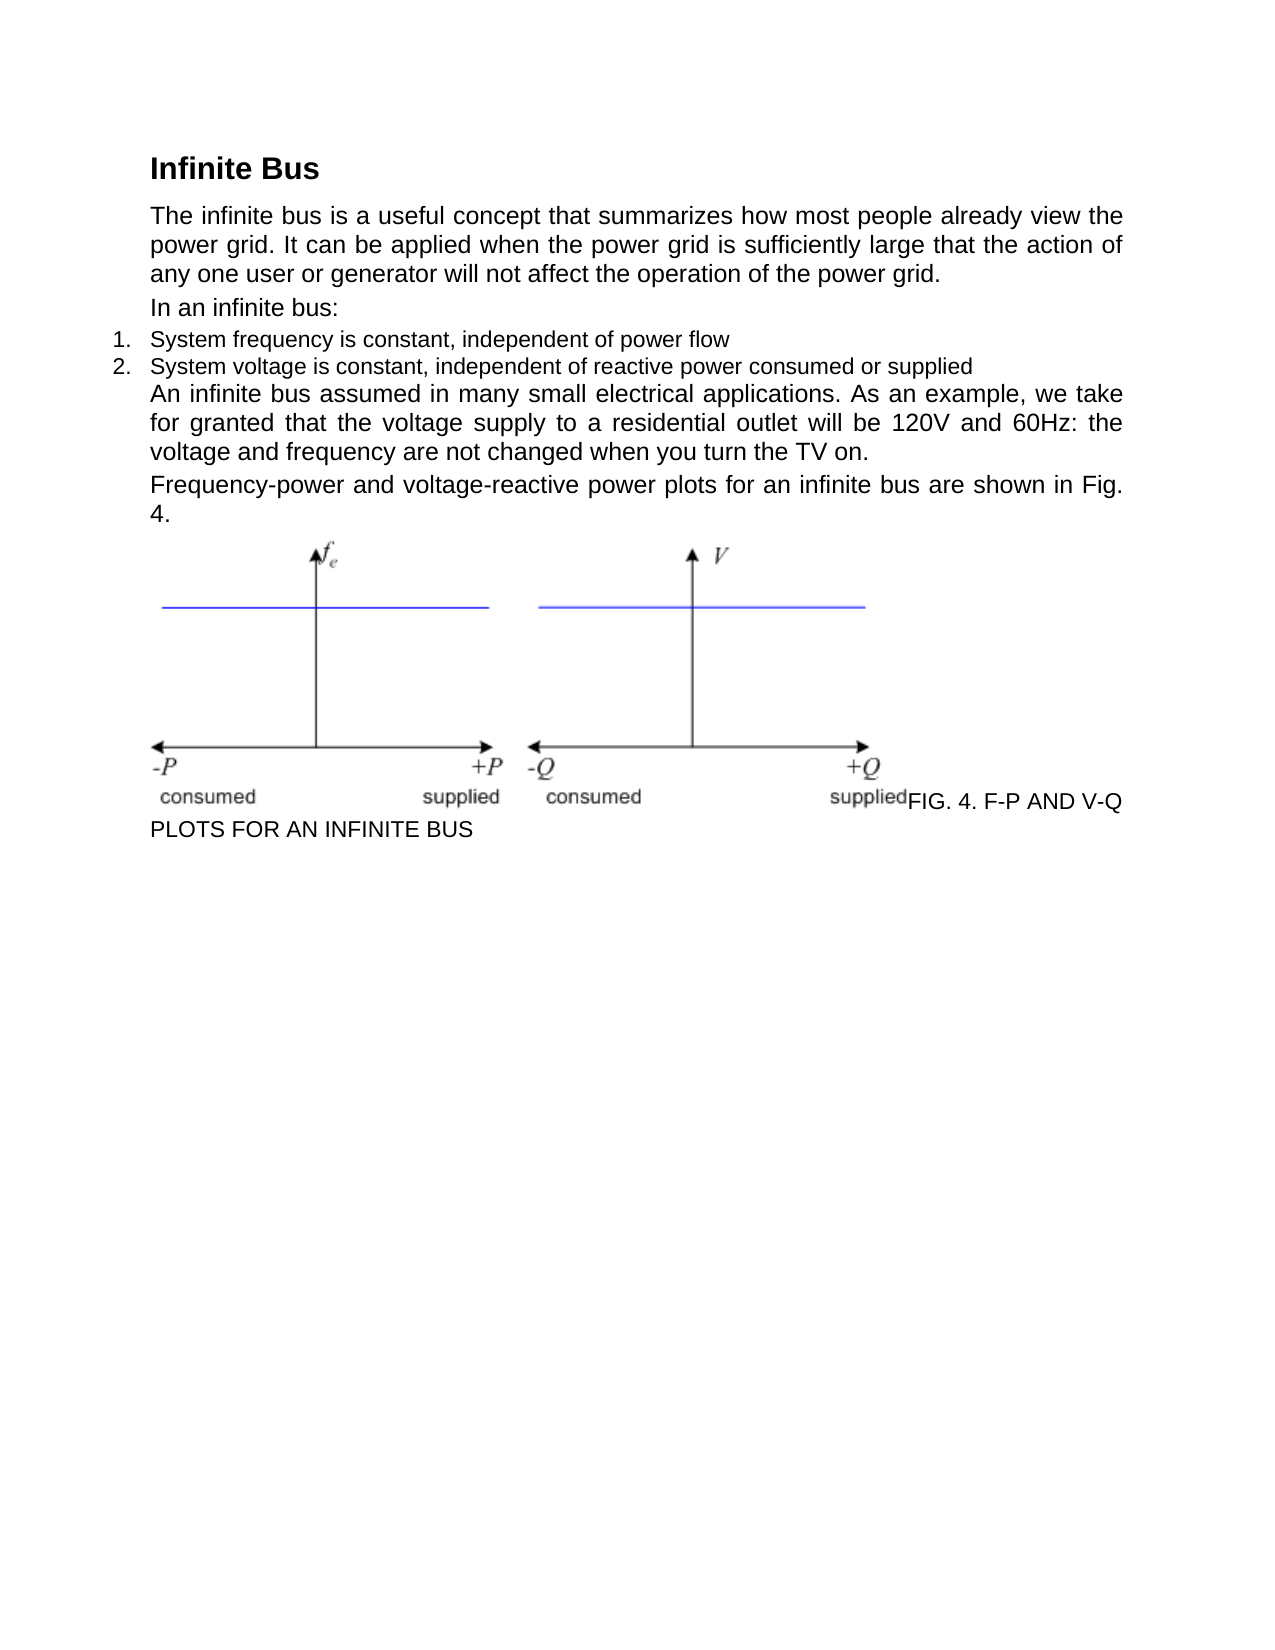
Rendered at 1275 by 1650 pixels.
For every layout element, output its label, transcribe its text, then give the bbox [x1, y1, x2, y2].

text The infinite bus is a useful concept that summarizes how most people already view the power grid. It can be applied when the power grid is sufficiently large that the action of any one user or generator will not affect the operation of the power grid. [150, 201, 1125, 287]
subtitle Infinite Bus [150, 150, 1125, 186]
list System frequency is constant, independent of power flow [112, 326, 1125, 353]
text In an infinite bus: [150, 292, 1125, 321]
text Frequency-power and voltage-reactive power plots for an infinite bus are shown in Fig. 4. [150, 470, 1125, 528]
picture [150, 532, 908, 810]
text An infinite bus assumed in many small electrical applications. As an example, we take for granted that the voltage supply to a residential outlet will be 120V and 60Hz: the voltage and frequency are not changed when you turn the TV on. [150, 379, 1125, 465]
list System voltage is constant, independent of reactive power consumed or supplied [112, 353, 1125, 379]
